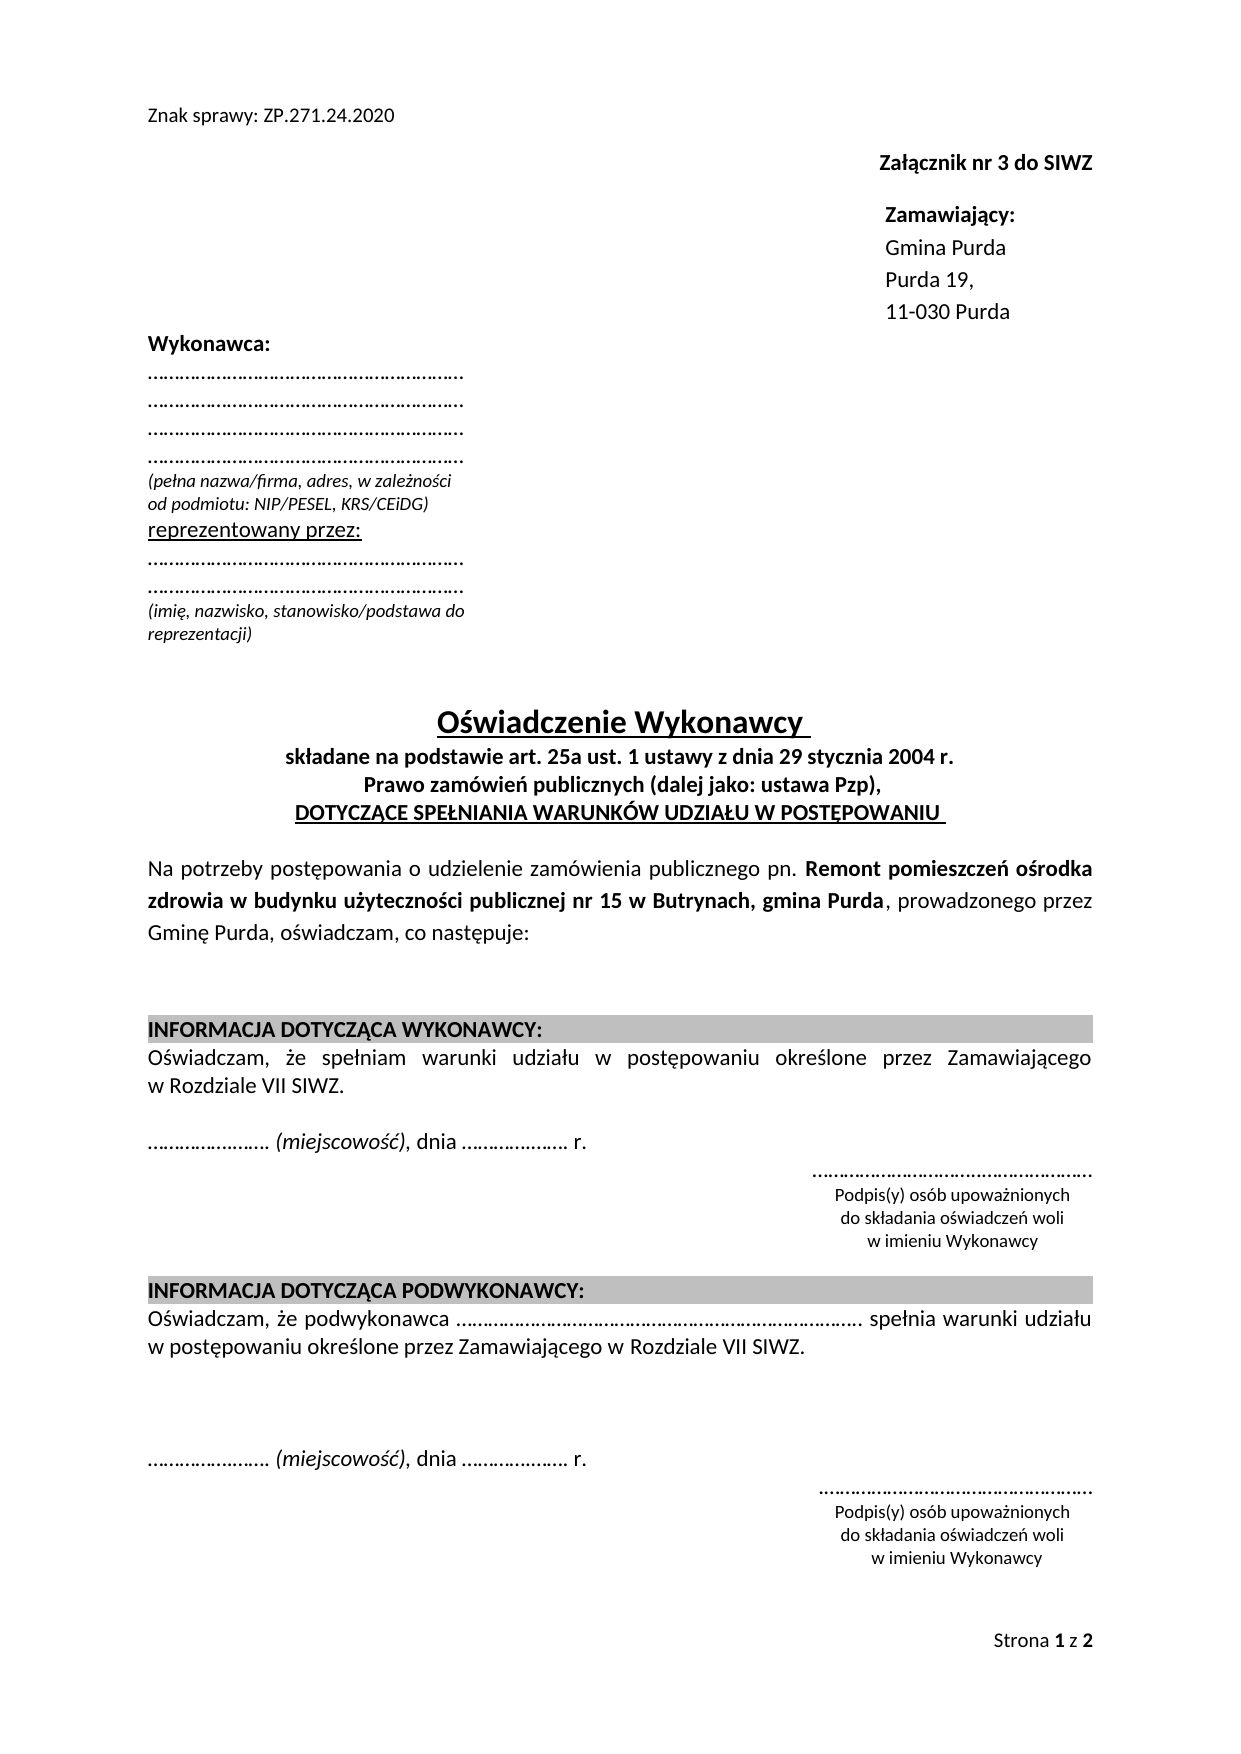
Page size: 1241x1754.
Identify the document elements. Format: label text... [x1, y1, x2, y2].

text (imię, nazwisko, stanowisko/podstawa do reprezentacji) [148, 599, 472, 645]
text Purda 19, [841, 265, 1093, 293]
text Podpis(y) osób upoważnionych [738, 1183, 1093, 1206]
text Załącznik nr 3 do SIWZ [738, 148, 1093, 176]
text …………….……. (miejscowość), dnia ………….……. r. [148, 1127, 1093, 1155]
text INFORMACJA DOTYCZĄCA PODWYKONAWCY: [148, 1276, 1093, 1304]
text do składania oświadczeń woli [738, 1523, 1093, 1546]
text w imieniu Wykonawcy [811, 1229, 1093, 1252]
text 11-030 Purda [841, 297, 1093, 325]
text .…………………………………………… [148, 1472, 1093, 1500]
text Oświadczenie Wykonawcy [148, 701, 1093, 742]
text …………….……. (miejscowość), dnia ………….……. r. [148, 1444, 1093, 1472]
text Na potrzeby postępowania o udzielenie zamówienia publicznego pn. Remont pomieszczeń ośrodka zdrowia w budynku użyteczności publicznej nr 15 w Butrynach, gmina Purda, prowadzonego przez Gminę Purda, oświadczam, co następuje: [148, 854, 1093, 946]
text w imieniu Wykonawcy [148, 1546, 1093, 1569]
text reprezentowany przez: [148, 515, 1093, 543]
text ………………………………………………………………………………………………………… [148, 543, 472, 599]
text ………………………………………………………………………………………………………… [148, 413, 472, 469]
text Wykonawca: [148, 329, 1093, 357]
text INFORMACJA DOTYCZĄCA WYKONAWCY: [148, 1015, 1093, 1043]
text do składania oświadczeń woli [738, 1206, 1093, 1229]
text …………………………..………………… [148, 1155, 1093, 1183]
text Prawo zamówień publicznych (dalej jako: ustawa Pzp), [148, 770, 1093, 798]
text Zamawiający: [812, 201, 1093, 229]
text Oświadczam, że spełniam warunki udziału w postępowaniu określone przez Zamawiającego w Rozdziale VII SIWZ. [148, 1043, 1093, 1099]
text składane na podstawie art. 25a ust. 1 ustawy z dnia 29 stycznia 2004 r. [148, 742, 1093, 770]
text (pełna nazwa/firma, adres, w zależności od podmiotu: NIP/PESEL, KRS/CEiDG) [148, 469, 472, 515]
text DOTYCZĄCE SPEŁNIANIA WARUNKÓW UDZIAŁU W POSTĘPOWANIU [148, 798, 1093, 854]
text ………………………………………………………………………………………………………… [148, 357, 472, 413]
text Gmina Purda [841, 233, 1093, 261]
text Podpis(y) osób upoważnionych [738, 1500, 1093, 1523]
text Oświadczam, że podwykonawca ………………………………………………………………….. spełnia warunki udziału w postępowaniu określone przez Zamawiającego w Rozdziale VII SIWZ. [148, 1304, 1093, 1360]
